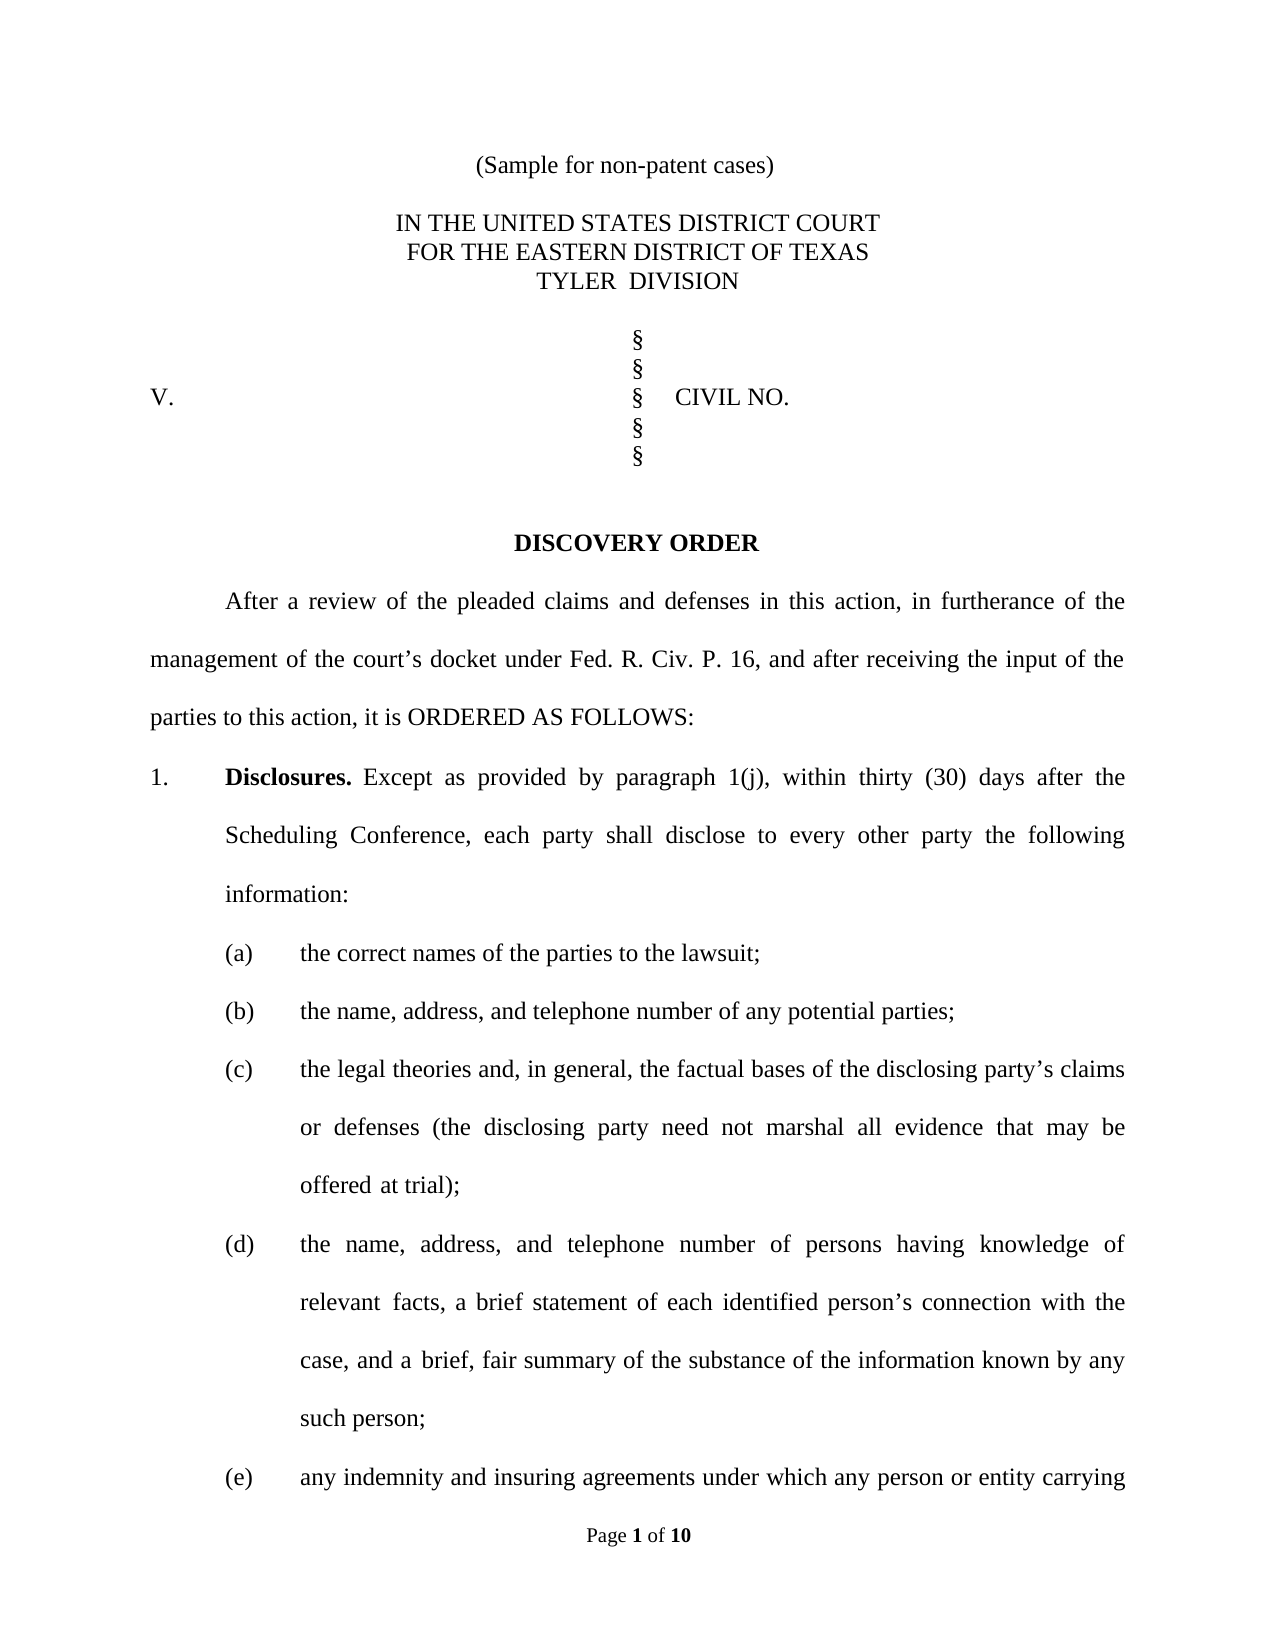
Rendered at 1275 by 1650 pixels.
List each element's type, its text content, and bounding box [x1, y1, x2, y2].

text IN THE UNITED STATES DISTRICT COURT FOR THE EASTERN DISTRICT OF TEXAS [394, 208, 882, 266]
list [225, 1462, 1125, 1491]
text § [629, 441, 646, 469]
text After a review of the pleaded claims and defenses in this action, in furtherance of the management of the court’s docket under Fed. R. Civ. P. 16, and after receiving the input of the parties to this action, it is ORDERED AS FOLLOWS: [150, 586, 1125, 731]
subtitle DISCOVERY ORDER [139, 528, 1133, 557]
text § [629, 324, 646, 353]
text V. § CIVIL NO. [150, 382, 1137, 411]
list the legal theories and, in general, the factual bases of the disclosing party’s claims or defenses (the disclosing party need not marshal all evidence that may be offered at trial); [225, 1054, 1126, 1199]
list the name, address, and telephone number of persons having knowledge of relevant facts, a brief statement of each identified person’s connection with the case, and a brief, fair summary of the substance of the information known by any such person; [225, 1229, 1125, 1432]
text (Sample for non-patent cases) [368, 150, 882, 179]
text TYLER DIVISION [394, 266, 882, 295]
list the correct names of the parties to the lawsuit; [225, 938, 1137, 967]
text § [629, 353, 646, 382]
list Disclosures. Except as provided by paragraph 1(j), within thirty (30) days after the Scheduling Conference, each party shall disclose to every other party the following information: [150, 762, 1125, 907]
list the name, address, and telephone number of any potential parties; [225, 996, 1137, 1025]
text § [629, 412, 646, 440]
